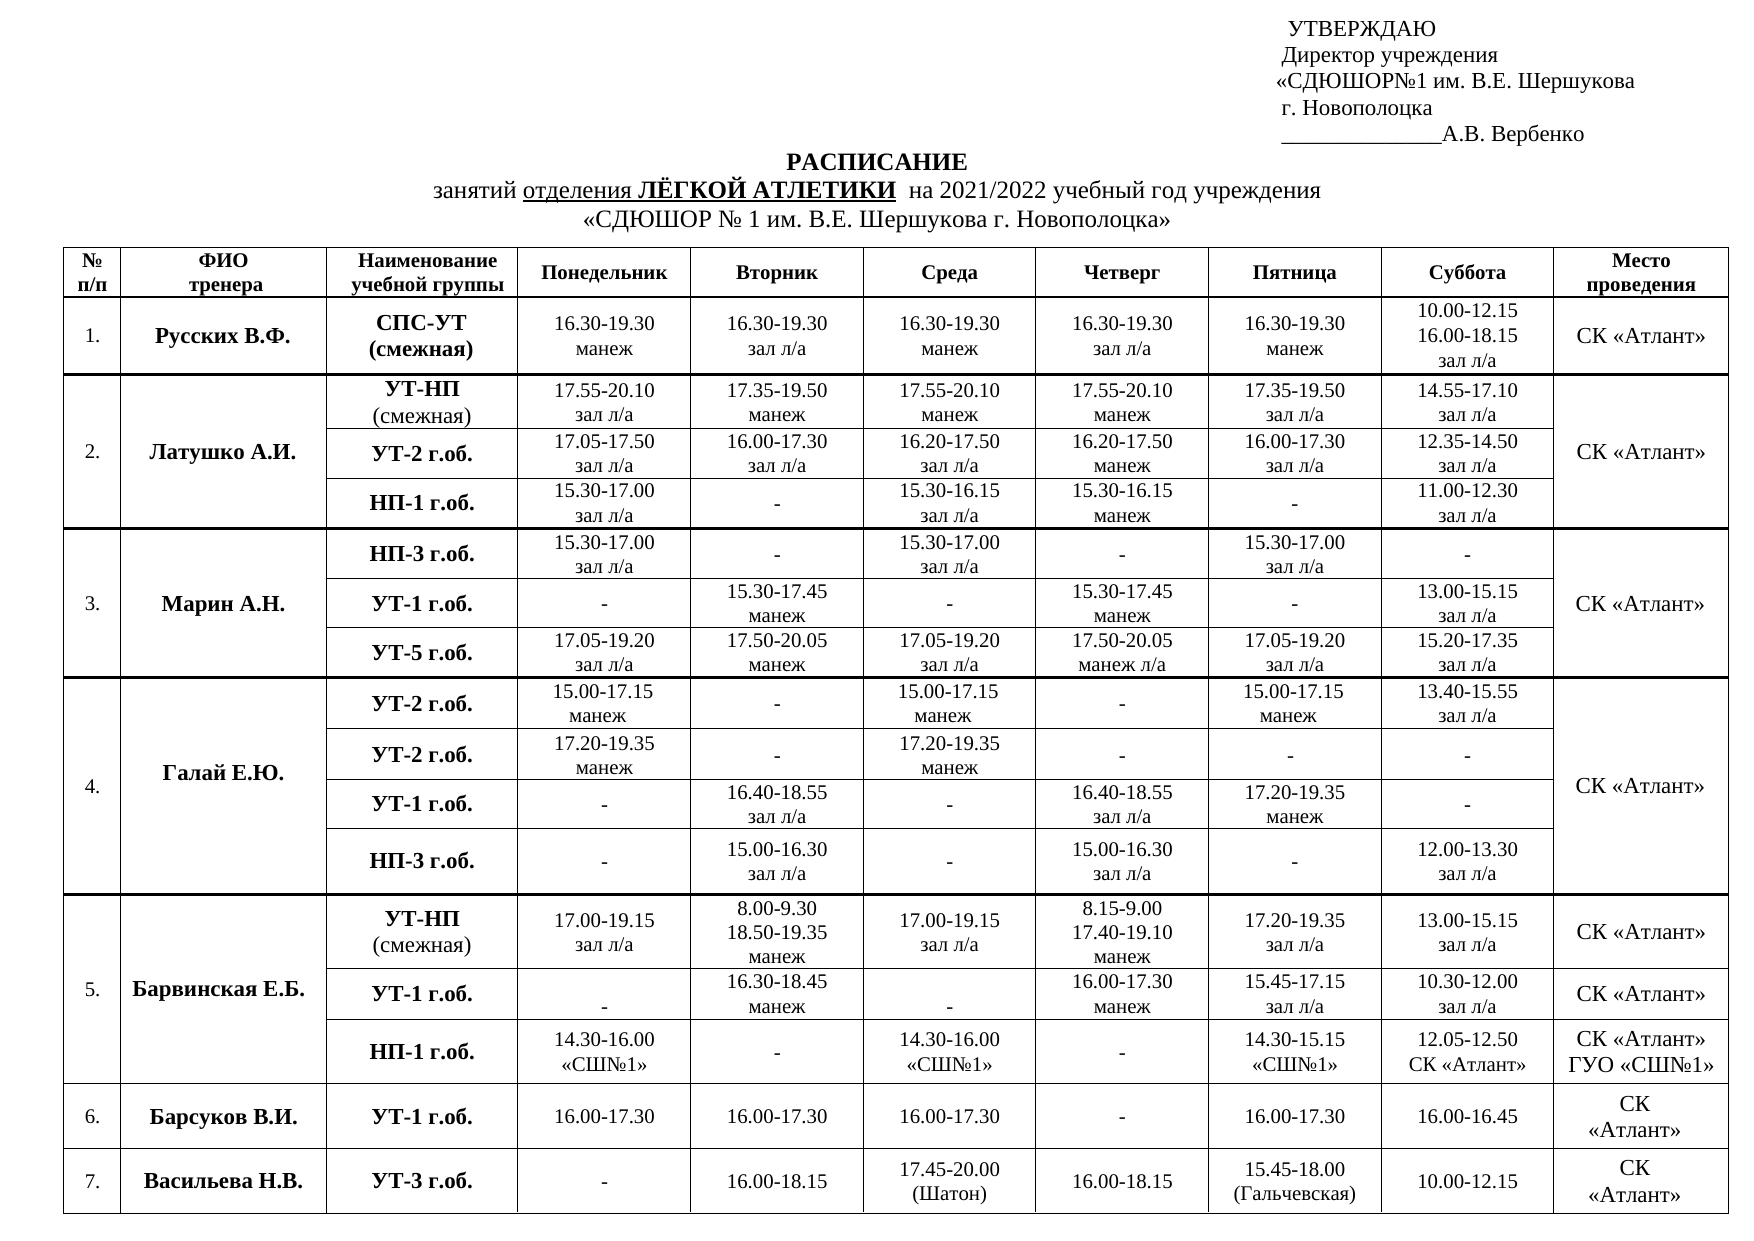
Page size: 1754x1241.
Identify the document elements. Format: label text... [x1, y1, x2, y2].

table_cell 7. [64, 1149, 120, 1212]
table_cell 16.00-18.15 [1036, 1149, 1208, 1212]
text «СДЮШОР № 1 им. В.Е. Шершукова г. Новополоцка» [75, 204, 1679, 233]
table_cell - [518, 780, 690, 828]
table_cell 17.55-20.10 манеж [1036, 376, 1208, 428]
table_cell УТ-1 г.об. [327, 579, 517, 627]
table_cell - [691, 1020, 863, 1083]
table_cell 16.00-16.45 [1382, 1084, 1553, 1148]
table_cell 16.00-17.30 зал л/а [1209, 429, 1381, 477]
table_cell 16.00-17.30 [1209, 1084, 1381, 1148]
text ______________А.В. Вербенко [75, 120, 1679, 147]
table_cell 1. [64, 298, 120, 372]
table_cell 8.15-9.00 17.40-19.10 манеж [1036, 896, 1208, 968]
table_cell 17.05-17.50 зал л/а [518, 429, 690, 477]
table_cell НП-1 г.об. [327, 479, 517, 527]
table_cell Марин А.Н. [121, 530, 326, 676]
table_cell - [691, 479, 863, 527]
table_cell НП-3 г.об. [327, 829, 517, 892]
text РАСПИСАНИЕ [75, 147, 1679, 175]
table_cell 16.30-19.30 зал л/а [1036, 298, 1208, 372]
table_header ФИО тренера [121, 248, 326, 296]
table_cell 15.30-16.15 манеж [1036, 479, 1208, 527]
table_cell 12.35-14.50 зал л/а [1382, 429, 1553, 477]
table_cell 17.00-19.15 зал л/а [864, 896, 1035, 968]
table_header Среда [864, 248, 1035, 296]
table_cell СК «Атлант» [1554, 896, 1728, 968]
table_header Четверг [1036, 248, 1208, 296]
table_cell 10.00-12.15 16.00-18.15 зал л/а [1382, 298, 1553, 372]
table_cell 16.30-19.30 манеж [864, 298, 1035, 372]
table_cell УТ-3 г.об. [327, 1149, 517, 1212]
table_cell УТ-2 г.об. [327, 429, 517, 477]
table_cell 16.40-18.55 зал л/а [691, 780, 863, 828]
table_cell СПС-УТ (смежная) [327, 298, 517, 372]
table_cell 6. [64, 1084, 120, 1148]
table_cell СК «Атлант» [1554, 298, 1728, 372]
table_cell СК «Атлант» [1554, 1084, 1728, 1148]
table_cell 15.30-17.45 манеж [1036, 579, 1208, 627]
table_cell - [691, 729, 863, 779]
table_cell - [518, 1149, 690, 1212]
table_cell СК «Атлант» [1554, 376, 1728, 527]
table_cell УТ-1 г.об. [327, 780, 517, 828]
table_cell 17.20-19.35 зал л/а [1209, 896, 1381, 968]
table_cell 16.20-17.50 зал л/а [864, 429, 1035, 477]
table_cell 15.00-17.15 манеж [1209, 679, 1381, 727]
table_cell - [864, 969, 1035, 1019]
table_cell - [864, 780, 1035, 828]
table_cell УТ-2 г.об. [327, 679, 517, 727]
text занятий отделения ЛЁГКОЙ АТЛЕТИКИ на 2021/2022 учебный год учреждения [75, 175, 1679, 204]
table_cell 14.55-17.10 зал л/а [1382, 376, 1553, 428]
table_cell УТ-1 г.об. [327, 969, 517, 1019]
table_cell Васильева Н.В. [121, 1149, 326, 1212]
table_cell 5. [64, 896, 120, 1083]
table_cell - [1036, 1084, 1208, 1148]
table_cell 17.55-20.10 манеж [864, 376, 1035, 428]
table_cell СК «Атлант» [1554, 1149, 1728, 1212]
table_cell - [518, 829, 690, 892]
table_cell 16.00-17.30 [864, 1084, 1035, 1148]
table_cell 15.20-17.35 зал л/а [1382, 628, 1553, 676]
table_header Наименование учебной группы [327, 248, 517, 296]
table_cell 11.00-12.30 зал л/а [1382, 479, 1553, 527]
table_cell 15.30-17.00 зал л/а [518, 479, 690, 527]
table_cell - [1209, 829, 1381, 892]
table_cell 13.40-15.55 зал л/а [1382, 679, 1553, 727]
text г. Новополоцка [75, 94, 1679, 120]
table_cell УТ-НП (смежная) [327, 376, 517, 428]
table_header Суббота [1382, 248, 1553, 296]
table_cell Галай Е.Ю. [121, 679, 326, 892]
table_cell - [691, 530, 863, 578]
table_cell НП-3 г.об. [327, 530, 517, 578]
table_cell 17.00-19.15 зал л/а [518, 896, 690, 968]
table_cell 15.30-17.00 зал л/а [864, 530, 1035, 578]
table_cell - [1036, 679, 1208, 727]
table_cell 10.00-12.15 [1382, 1149, 1553, 1212]
table_cell 15.00-16.30 зал л/а [1036, 829, 1208, 892]
table_cell 16.30-19.30 зал л/а [691, 298, 863, 372]
table_cell СК «Атлант» ГУО «СШ№1» [1554, 1020, 1728, 1083]
table_cell 15.00-16.30 зал л/а [691, 829, 863, 892]
table_cell 15.30-17.00 зал л/а [1209, 530, 1381, 578]
table_cell Русских В.Ф. [121, 298, 326, 372]
table_cell 16.00-17.30 [691, 1084, 863, 1148]
table_cell 17.20-19.35 манеж [1209, 780, 1381, 828]
table_cell 15.45-18.00 (Гальчевская) [1209, 1149, 1381, 1212]
table_cell 17.05-19.20 зал л/а [518, 628, 690, 676]
table_cell - [1209, 729, 1381, 779]
table_cell 16.00-17.30 зал л/а [691, 429, 863, 477]
table_cell - [1036, 1020, 1208, 1083]
table_cell НП-1 г.об. [327, 1020, 517, 1083]
table_cell - [691, 679, 863, 727]
table_cell - [1036, 729, 1208, 779]
table_header Пятница [1209, 248, 1381, 296]
table_cell 16.00-18.15 [691, 1149, 863, 1212]
table_cell 13.00-15.15 зал л/а [1382, 896, 1553, 968]
table_cell 16.40-18.55 зал л/а [1036, 780, 1208, 828]
table_cell - [518, 969, 690, 1019]
table_cell 15.30-17.00 зал л/а [518, 530, 690, 578]
table_cell 17.55-20.10 зал л/а [518, 376, 690, 428]
table_cell 16.30-19.30 манеж [518, 298, 690, 372]
text УТВЕРЖДАЮ [75, 15, 1679, 41]
table_cell 16.00-17.30 манеж [1036, 969, 1208, 1019]
table_cell 14.30-16.00 «СШ№1» [864, 1020, 1035, 1083]
table_cell СК «Атлант» [1554, 679, 1728, 892]
table_cell 13.00-15.15 зал л/а [1382, 579, 1553, 627]
table_cell 15.30-17.45 манеж [691, 579, 863, 627]
table_cell УТ-НП (смежная) [327, 896, 517, 968]
table_cell 16.00-17.30 [518, 1084, 690, 1148]
table_cell 17.50-20.05 манеж [691, 628, 863, 676]
table_cell 16.30-18.45 манеж [691, 969, 863, 1019]
table_header Место проведения [1554, 248, 1728, 296]
table_cell Латушко А.И. [121, 376, 326, 527]
table_cell 15.00-17.15 манеж [864, 679, 1035, 727]
table_cell 10.30-12.00 зал л/а [1382, 969, 1553, 1019]
table_cell - [864, 579, 1035, 627]
table_cell 17.05-19.20 зал л/а [864, 628, 1035, 676]
table_cell 17.05-19.20 зал л/а [1209, 628, 1381, 676]
text «СДЮШОР№1 им. В.Е. Шершукова [75, 67, 1679, 94]
table_cell - [1209, 479, 1381, 527]
table_cell 4. [64, 679, 120, 892]
table_cell - [1382, 729, 1553, 779]
table_cell 17.20-19.35 манеж [518, 729, 690, 779]
table_cell 16.30-19.30 манеж [1209, 298, 1381, 372]
table_cell 16.20-17.50 манеж [1036, 429, 1208, 477]
table_cell 14.30-15.15 «СШ№1» [1209, 1020, 1381, 1083]
table_header № п/п [64, 248, 120, 296]
table_cell 15.00-17.15 манеж [518, 679, 690, 727]
table_cell УТ-1 г.об. [327, 1084, 517, 1148]
table_cell 17.20-19.35 манеж [864, 729, 1035, 779]
table_cell 17.45-20.00 (Шатон) [864, 1149, 1035, 1212]
table_cell 12.05-12.50 СК «Атлант» [1382, 1020, 1553, 1083]
table_cell 2. [64, 376, 120, 527]
table_cell - [1382, 530, 1553, 578]
table_cell 17.50-20.05 манеж л/а [1036, 628, 1208, 676]
table_cell Барсуков В.И. [121, 1084, 326, 1148]
table_cell СК «Атлант» [1554, 969, 1728, 1019]
table_cell 12.00-13.30 зал л/а [1382, 829, 1553, 892]
text Директор учреждения [75, 41, 1679, 67]
table_cell - [1036, 530, 1208, 578]
table_cell Барвинская Е.Б. [121, 896, 326, 1083]
table_cell 8.00-9.30 18.50-19.35 манеж [691, 896, 863, 968]
table_cell - [1209, 579, 1381, 627]
table_header Вторник [691, 248, 863, 296]
table_cell 17.35-19.50 манеж [691, 376, 863, 428]
table_cell СК «Атлант» [1554, 530, 1728, 676]
table_cell - [1382, 780, 1553, 828]
table_cell 15.45-17.15 зал л/а [1209, 969, 1381, 1019]
table_cell 17.35-19.50 зал л/а [1209, 376, 1381, 428]
table_cell УТ-2 г.об. [327, 729, 517, 779]
table_header Понедельник [518, 248, 690, 296]
table_cell 15.30-16.15 зал л/а [864, 479, 1035, 527]
table_cell - [518, 579, 690, 627]
table_cell УТ-5 г.об. [327, 628, 517, 676]
table_cell 14.30-16.00 «СШ№1» [518, 1020, 690, 1083]
table_cell - [864, 829, 1035, 892]
table_cell 3. [64, 530, 120, 676]
